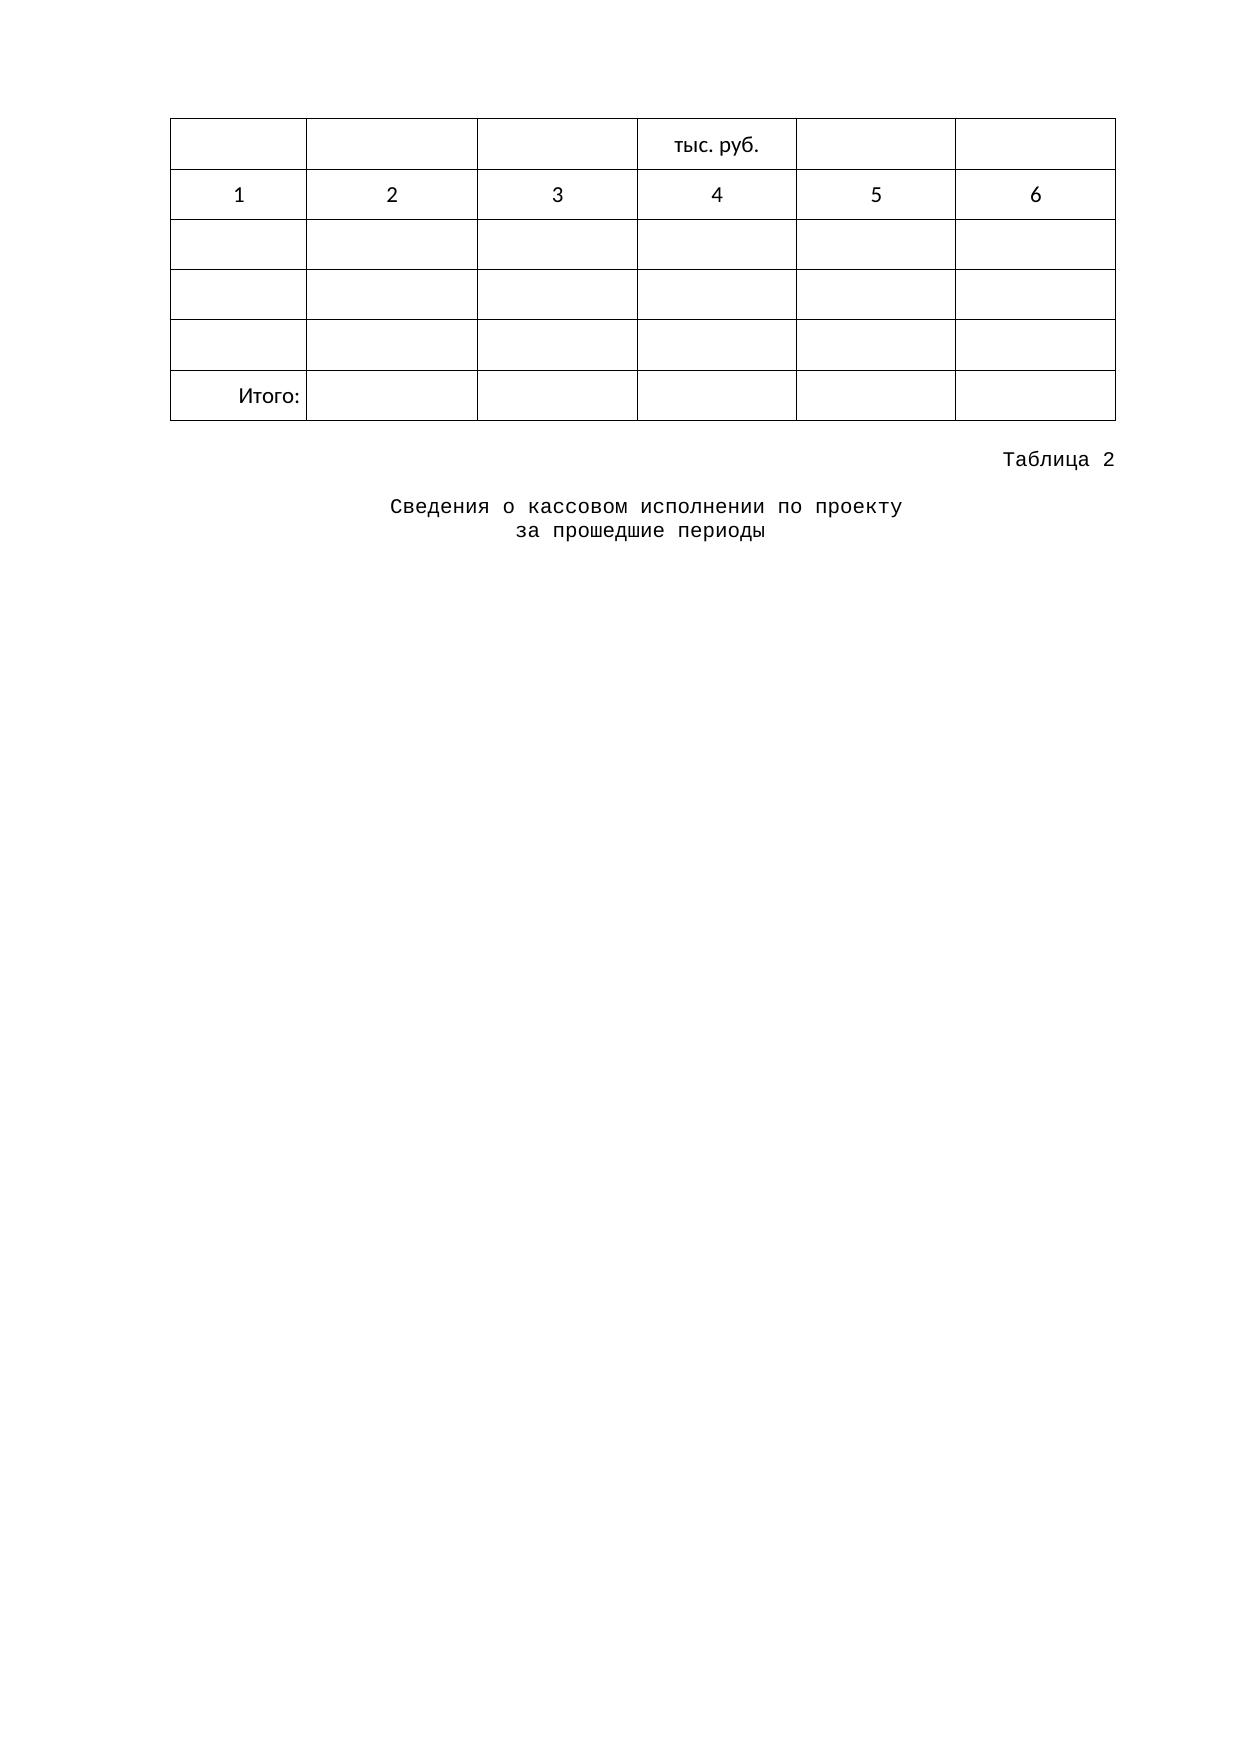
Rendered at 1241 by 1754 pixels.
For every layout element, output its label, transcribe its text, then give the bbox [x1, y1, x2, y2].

table_cell [478, 270, 637, 319]
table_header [307, 119, 477, 168]
table_cell Итого: [171, 371, 306, 420]
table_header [956, 119, 1115, 168]
text Таблица 2 [177, 449, 1152, 473]
table_cell [307, 371, 477, 420]
table_cell [638, 320, 796, 370]
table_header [478, 119, 637, 168]
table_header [797, 119, 955, 168]
text за прошедшие периоды [177, 520, 1152, 544]
table_cell [797, 270, 955, 319]
table_cell [171, 320, 306, 370]
text Сведения о кассовом исполнении по проекту [177, 496, 1152, 520]
table_cell [956, 371, 1115, 420]
table_cell [638, 371, 796, 420]
table_cell [307, 320, 477, 370]
table_cell [956, 320, 1115, 370]
table_cell [956, 270, 1115, 319]
table_cell 2 [307, 170, 477, 219]
table_cell [797, 320, 955, 370]
table_cell [478, 320, 637, 370]
table_cell 5 [797, 170, 955, 219]
table_cell [638, 270, 796, 319]
table_cell [307, 270, 477, 319]
table_cell [171, 220, 306, 269]
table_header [171, 119, 306, 168]
table_cell [307, 220, 477, 269]
table_cell 1 [171, 170, 306, 219]
table_cell [478, 371, 637, 420]
table_cell [956, 220, 1115, 269]
table_cell [478, 220, 637, 269]
table_cell 4 [638, 170, 796, 219]
table_cell [171, 270, 306, 319]
table_cell [638, 220, 796, 269]
table_cell 3 [478, 170, 637, 219]
table_cell 6 [956, 170, 1115, 219]
table_cell [797, 220, 955, 269]
table_cell [797, 371, 955, 420]
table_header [638, 119, 796, 168]
